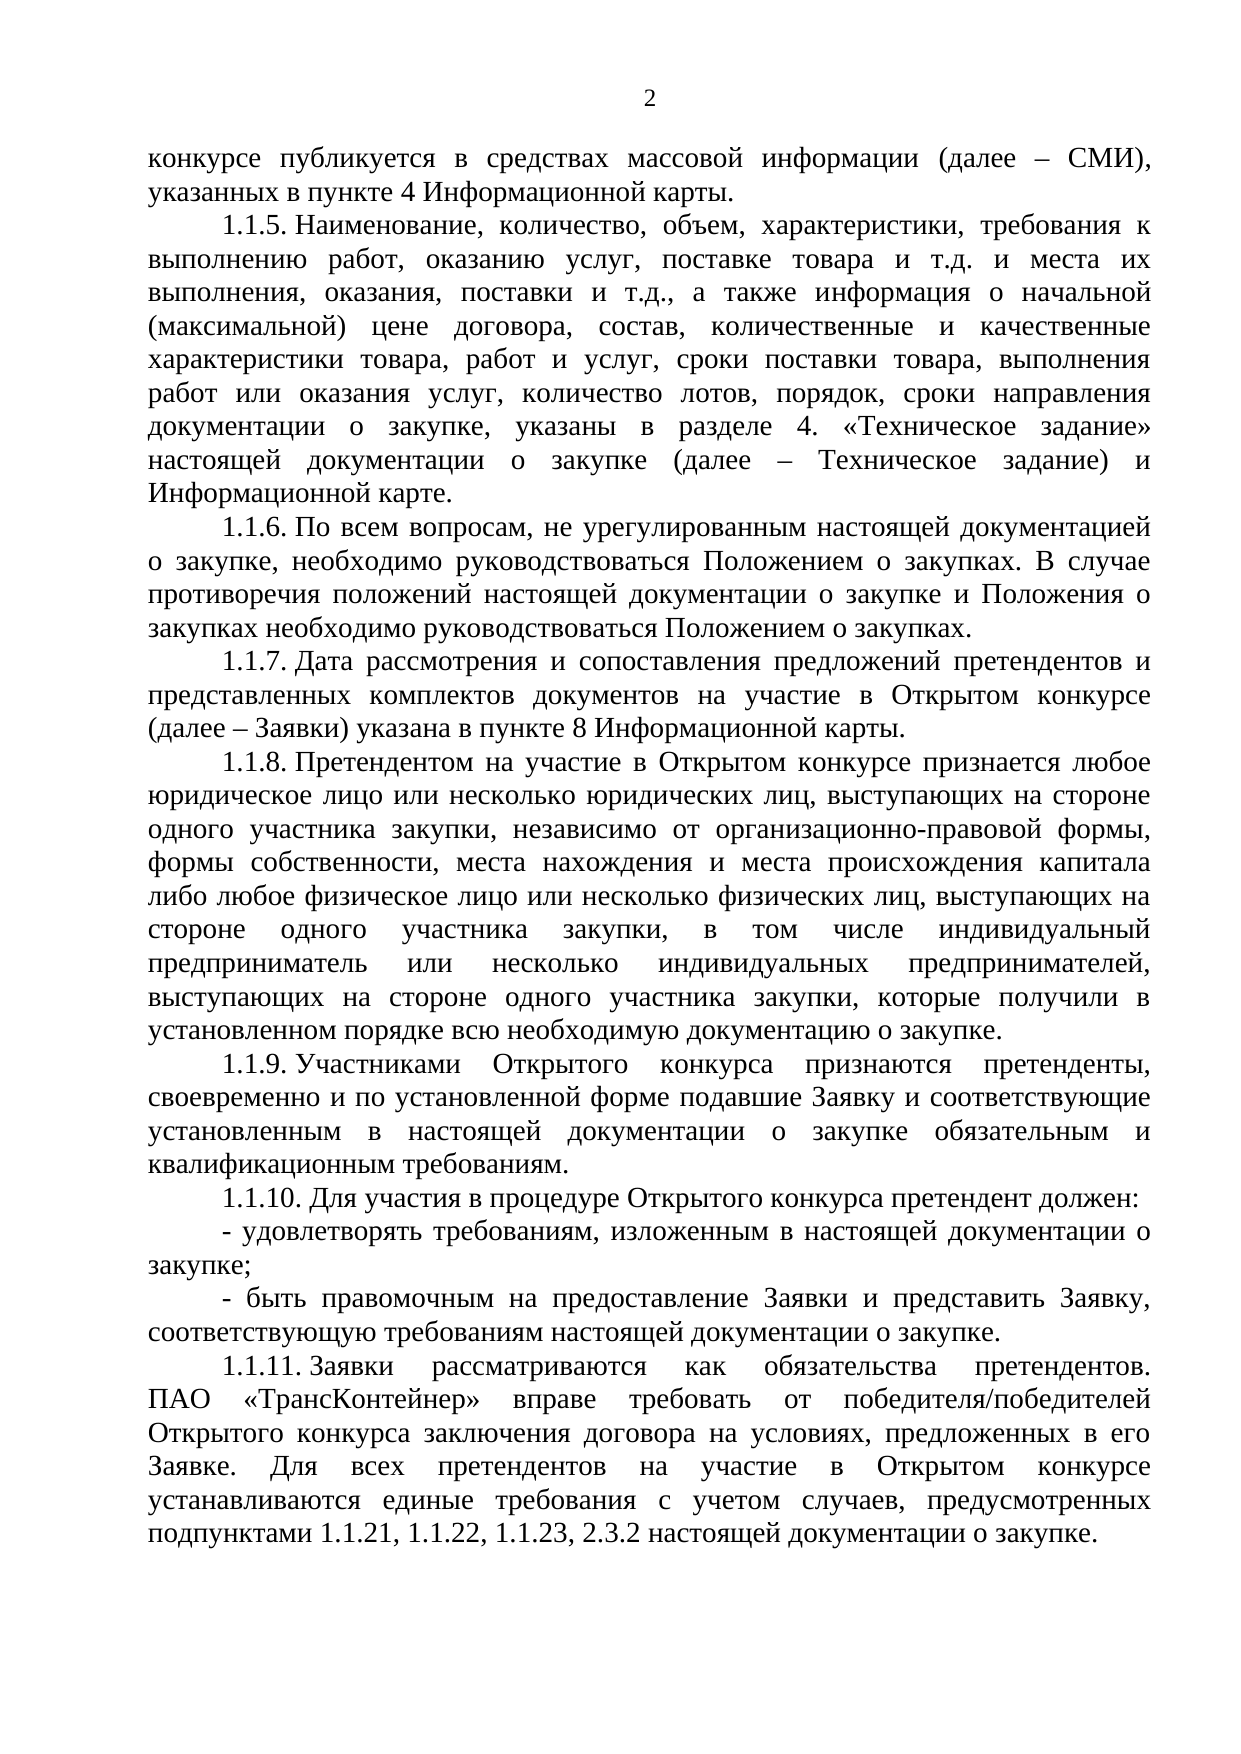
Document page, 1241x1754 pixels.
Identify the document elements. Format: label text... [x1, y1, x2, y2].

list Претендентом на участие в Открытом конкурсе признается любое юридическое лицо или несколько юридических лиц, выступающих на стороне одного участника закупки, независимо от организационно-правовой формы, формы собственности, места нахождения и места происхождения капитала либо любое физическое лицо или несколько физических лиц, выступающих на стороне одного участника закупки, в том числе индивидуальный предприниматель или несколько индивидуальных предпринимателей, выступающих на стороне одного участника закупки, которые получили в установленном порядке всю необходимую документацию о закупке. [148, 744, 1152, 1046]
text - быть правомочным на предоставление Заявки и представить Заявку, соответствующую требованиям настоящей документации о закупке. [148, 1281, 1152, 1348]
list Участниками Открытого конкурса признаются претенденты, своевременно и по установленной форме подавшие Заявку и соответствующие установленным в настоящей документации о закупке обязательным и квалификационным требованиям. [148, 1046, 1152, 1180]
text - удовлетворять требованиям, изложенным в настоящей документации о закупке; [148, 1213, 1152, 1281]
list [148, 140, 1152, 207]
list Для участия в процедуре Открытого конкурса претендент должен: [148, 1180, 1152, 1213]
list Дата рассмотрения и сопоставления предложений претендентов и представленных комплектов документов на участие в Открытом конкурсе (далее – Заявки) указана в пункте 8 Информационной карты. [148, 643, 1152, 744]
list По всем вопросам, не урегулированным настоящей документацией о закупке, необходимо руководствоваться Положением о закупках. В случае противоречия положений настоящей документации о закупке и Положения о закупках необходимо руководствоваться Положением о закупках. [148, 509, 1152, 643]
list Заявки рассматриваются как обязательства претендентов. ПАО «ТрансКонтейнер» вправе требовать от победителя/победителей Открытого конкурса заключения договора на условиях, предложенных в его Заявке. Для всех претендентов на участие в Открытом конкурсе устанавливаются единые требования с учетом случаев, предусмотренных подпунктами 1.1.21, 1.1.22, 1.1.23, 2.3.2 настоящей документации о закупке. [148, 1348, 1152, 1549]
list Наименование, количество, объем, характеристики, требования к выполнению работ, оказанию услуг, поставке товара и т.д. и места их выполнения, оказания, поставки и т.д., а также информация о начальной (максимальной) цене договора, состав, количественные и качественные характеристики товара, работ и услуг, сроки поставки товара, выполнения работ или оказания услуг, количество лотов, порядок, сроки направления документации о закупке, указаны в разделе 4. «Техническое задание» настоящей документации о закупке (далее – Техническое задание) и Информационной карте. [148, 207, 1152, 509]
